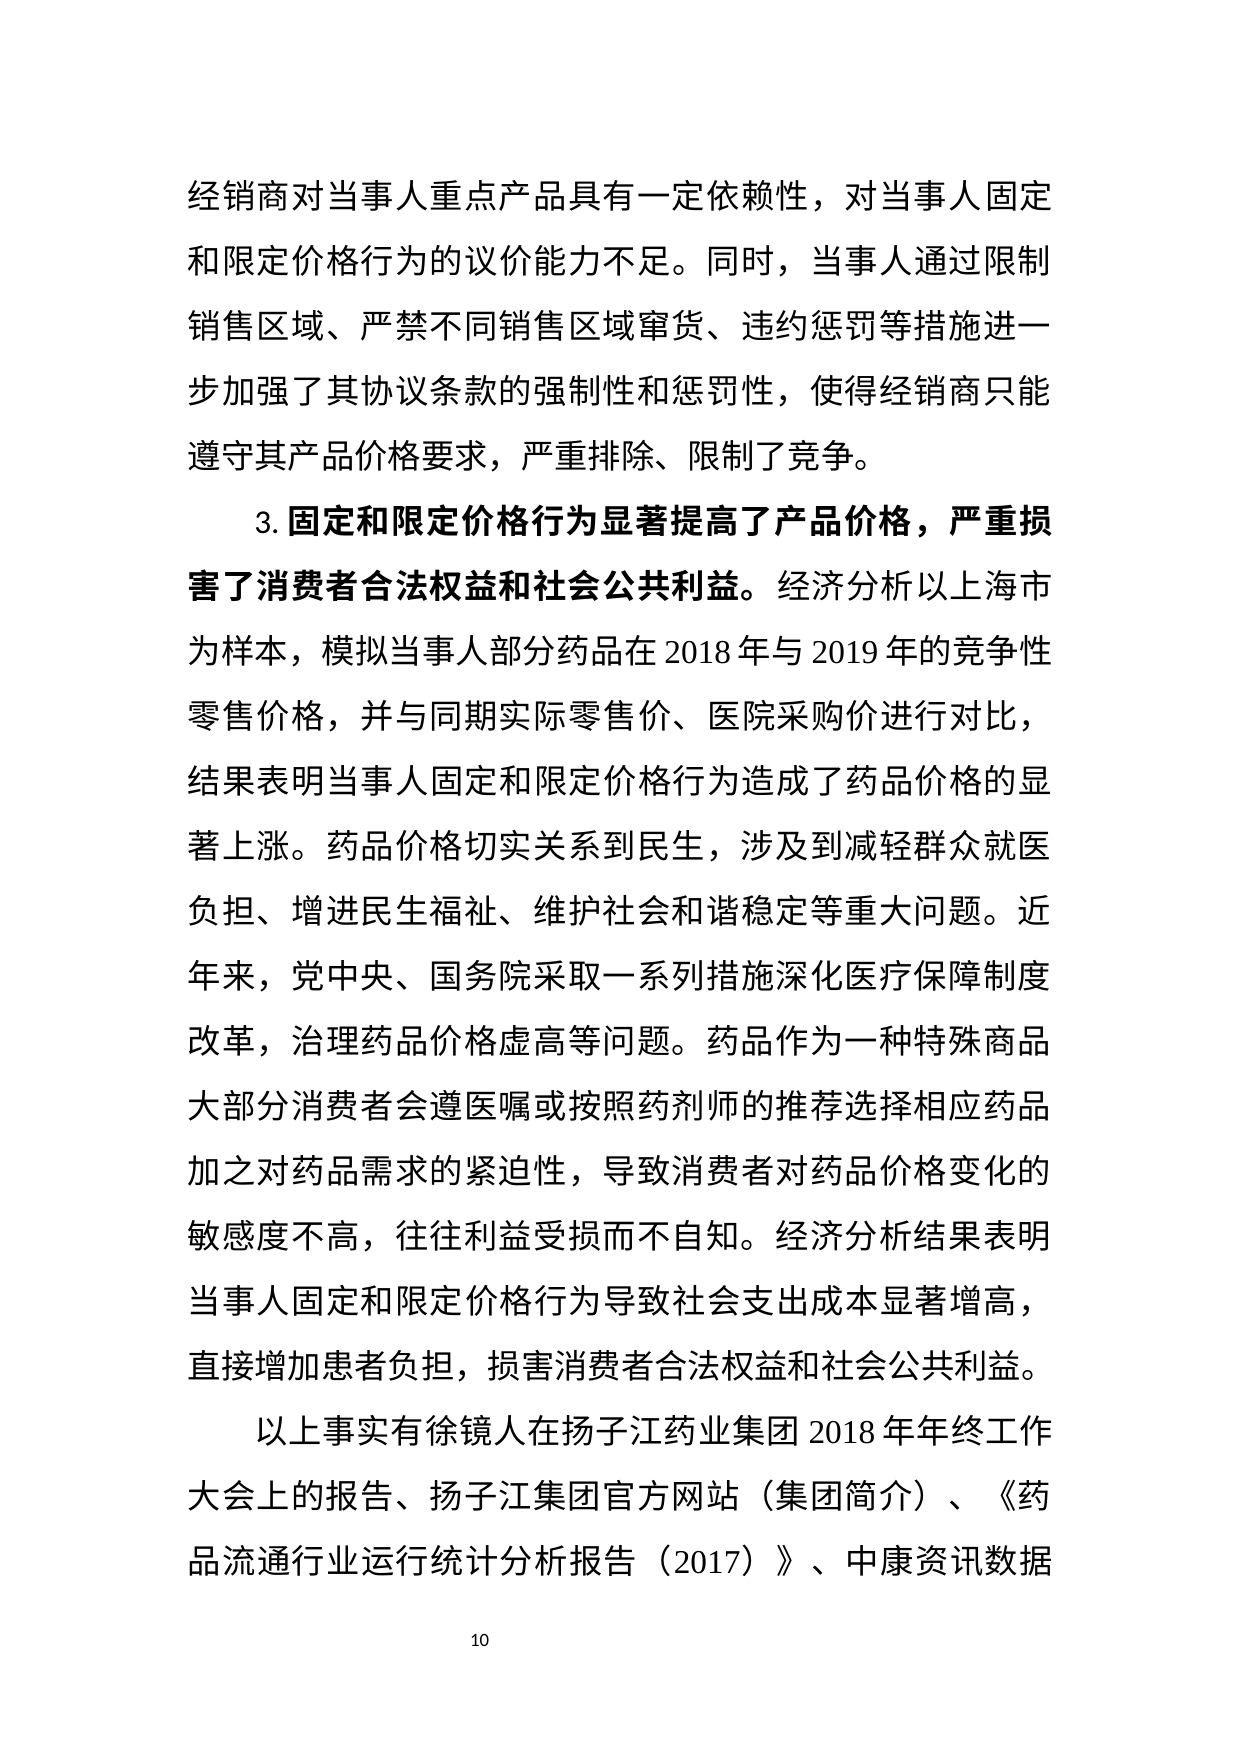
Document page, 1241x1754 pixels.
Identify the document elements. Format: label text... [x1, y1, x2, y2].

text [187, 1397, 1053, 1592]
list 固定和限定价格行为显著提高了产品价格，严重损害了消费者合法权益和社会公共利益。经济分析以上海市为样本，模拟当事人部分药品在2018年与2019年的竞争性零售价格，并与同期实际零售价、医院采购价进行对比，结果表明当事人固定和限定价格行为造成了药品价格的显著上涨。药品价格切实关系到民生，涉及到减轻群众就医负担、增进民生福祉、维护社会和谐稳定等重大问题。近年来，党中央、国务院采取一系列措施深化医疗保障制度改革，治理药品价格虚高等问题。药品作为一种特殊商品，大部分消费者会遵医嘱或按照药剂师的推荐选择相应药品，加之对药品需求的紧迫性，导致消费者对药品价格变化的敏感度不高，往往利益受损而不自知。经济分析结果表明当事人固定和限定价格行为导致社会支出成本显著增高，直接增加患者负担，损害消费者合法权益和社会公共利益。 [187, 487, 1053, 1397]
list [187, 162, 1053, 487]
